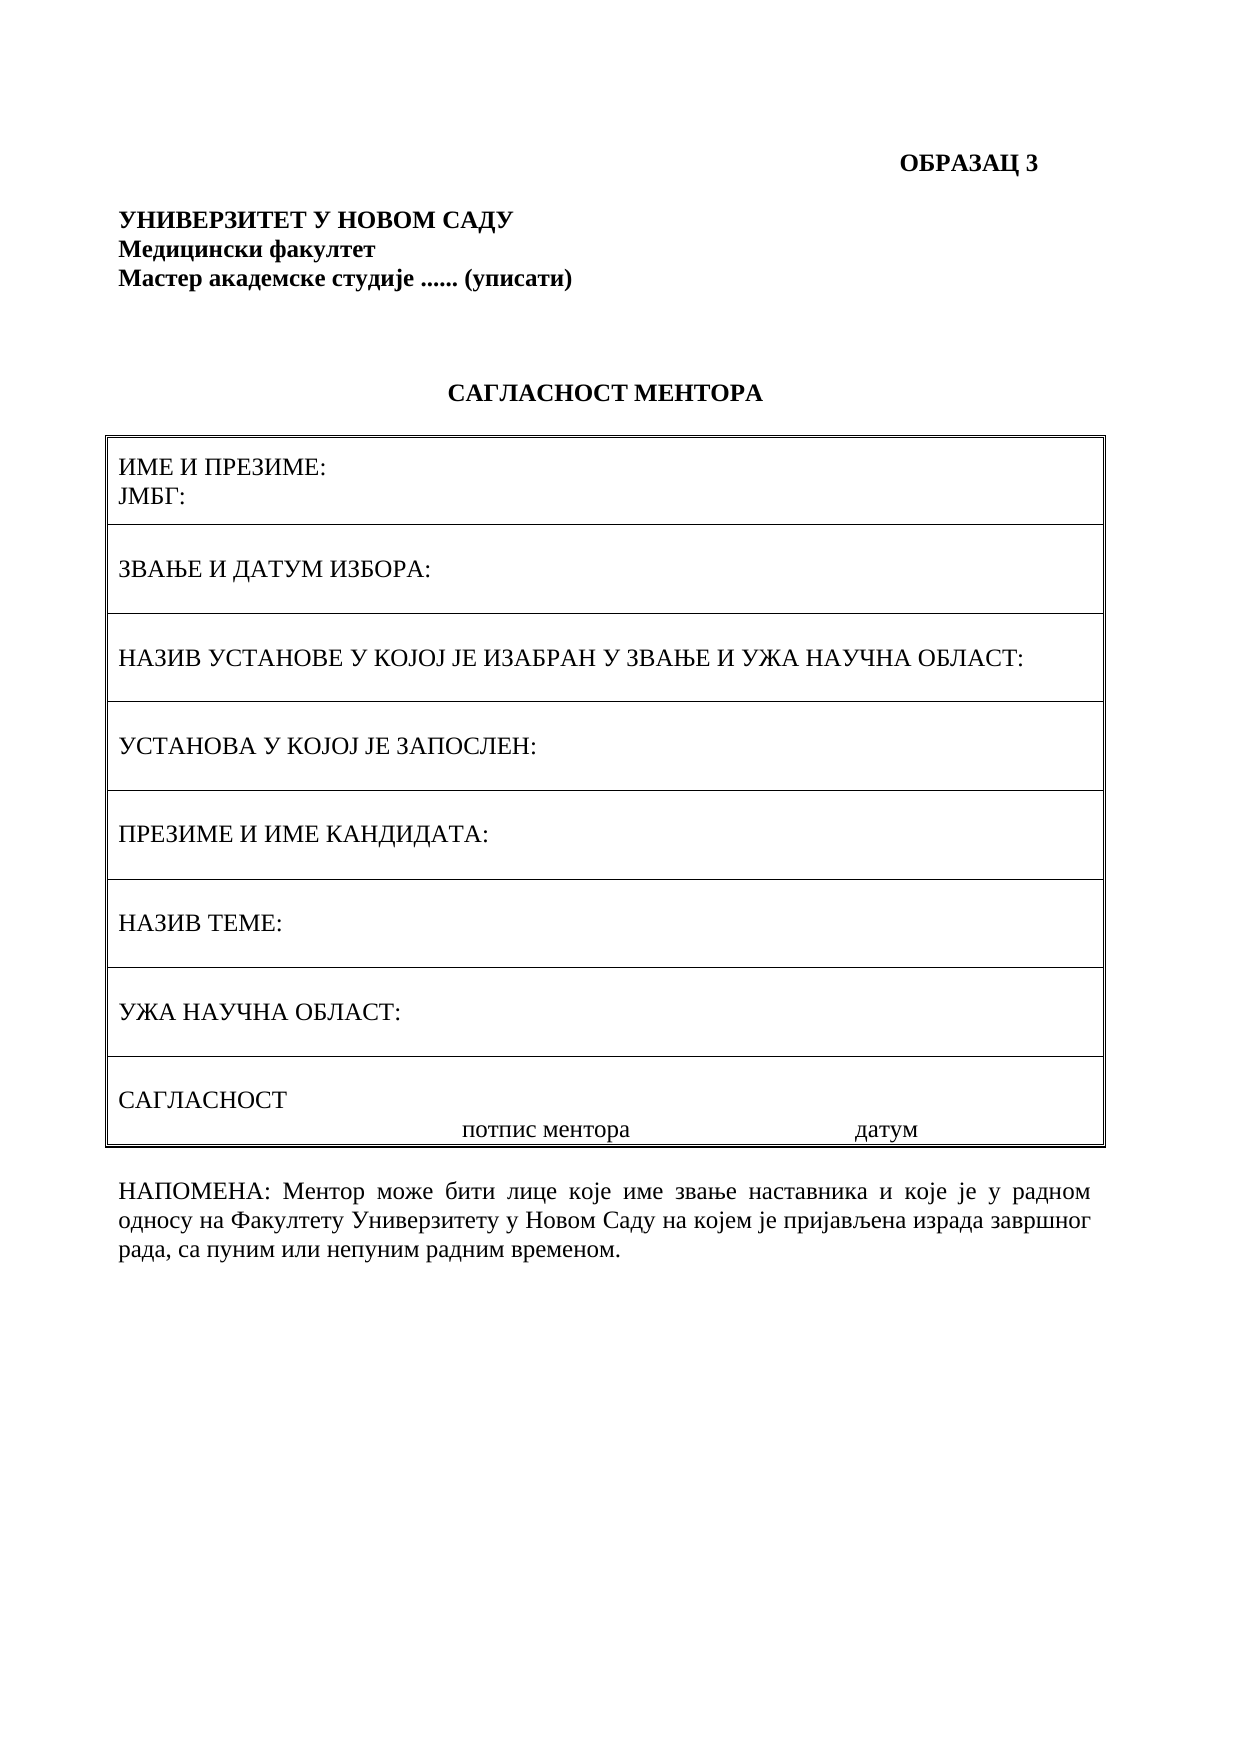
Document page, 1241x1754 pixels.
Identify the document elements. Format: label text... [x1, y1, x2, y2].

subtitle УНИВЕРЗИТЕТ У НОВОМ САДУ [118, 205, 1092, 234]
table_cell ПРЕЗИМЕ И ИМЕ КАНДИДАТА: [108, 791, 1103, 878]
text НАПОМЕНА: Ментор може бити лице које име звање наставника и које је у радном односу на Факултету Универзитету у Новом Саду на којем је пријављена израда завршног рада, са пуним или непуним радним временом. [118, 1176, 1092, 1262]
table_cell НАЗИВ ТЕМЕ: [108, 880, 1103, 967]
subtitle ОБРАЗАЦ 3 [118, 148, 1092, 176]
table_cell НАЗИВ УСТАНОВЕ У КОЈОЈ ЈЕ ИЗАБРАН У ЗВАЊЕ И УЖА НАУЧНА ОБЛАСТ: [108, 614, 1103, 701]
subtitle Медицински факултет [118, 234, 1092, 263]
text Мастер академске студије ...... (уписати) [118, 263, 1092, 291]
table_cell САГЛАСНОСТ потпис ментора датум [108, 1057, 1103, 1144]
table_cell УСТАНОВА У КОЈОЈ ЈЕ ЗАПОСЛЕН: [108, 702, 1103, 790]
subtitle САГЛАСНОСТ МЕНТОРА [118, 378, 1092, 406]
table_cell УЖА НАУЧНА ОБЛАСТ: [108, 968, 1103, 1056]
table_cell ЗВАЊЕ И ДАТУМ ИЗБОРА: [108, 525, 1103, 612]
table_header ИМЕ И ПРЕЗИМЕ: ЈМБГ: [108, 438, 1103, 524]
